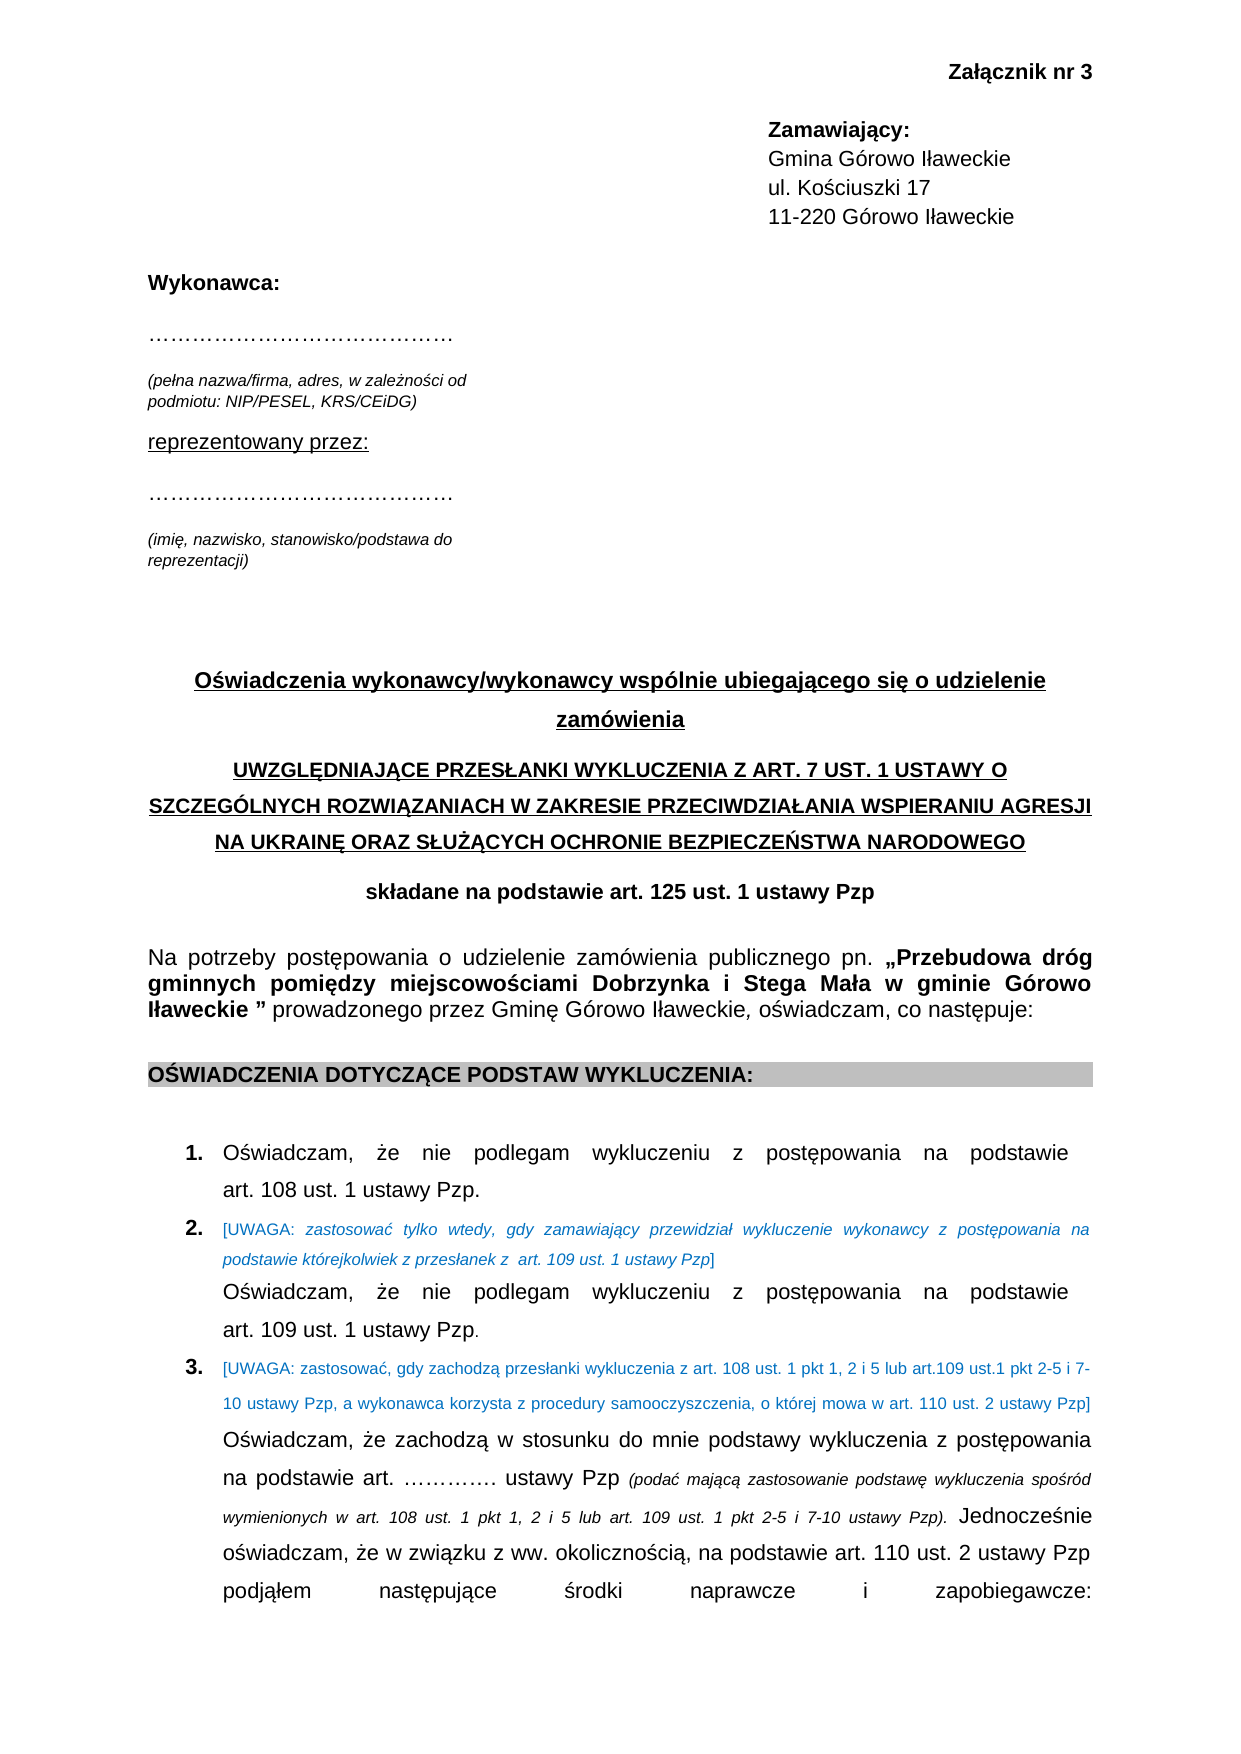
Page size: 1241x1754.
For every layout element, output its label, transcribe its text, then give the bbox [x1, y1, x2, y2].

text reprezentowany przez: [148, 429, 1093, 454]
text …………………………………… [148, 479, 472, 504]
text (pełna nazwa/firma, adres, w zależności od podmiotu: NIP/PESEL, KRS/CEiDG) [148, 371, 472, 411]
text Oświadczenia wykonawcy/wykonawcy wspólnie ubiegającego się o udzielenie zamówienia [148, 667, 1093, 733]
text OŚWIADCZENIA DOTYCZĄCE PODSTAW WYKLUCZENIA: [148, 1062, 1093, 1087]
text Gmina Górowo Iławeckie [768, 146, 1093, 171]
list Oświadczam, że nie podlegam wykluczeniu z postępowania na podstawie art. 108 ust. 1 ustawy Pzp. [185, 1139, 1093, 1202]
text Na potrzeby postępowania o udzielenie zamówienia publicznego pn. „Przebudowa dróg gminnych pomiędzy miejscowościami Dobrzynka i Stega Mała w gminie Górowo Iławeckie ” prowadzonego przez Gminę Górowo Iławeckie, oświadczam, co następuje: [148, 944, 1093, 1023]
text składane na podstawie art. 125 ust. 1 ustawy Pzp [148, 879, 1093, 904]
text ul. Kościuszki 17 [768, 175, 1093, 200]
text (imię, nazwisko, stanowisko/podstawa do reprezentacji) [148, 530, 472, 569]
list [185, 1354, 1093, 1603]
text Załącznik nr 3 [694, 59, 1093, 84]
text Zamawiający: [694, 117, 1093, 142]
list [UWAGA: zastosować tylko wtedy, gdy zamawiający przewidział wykluczenie wykonawcy z postępowania na podstawie którejkolwiek z przesłanek z art. 109 ust. 1 ustawy Pzp] [185, 1215, 1093, 1269]
list Oświadczam, że nie podlegam wykluczeniu z postępowania na podstawie art. 109 ust. 1 ustawy Pzp. [223, 1279, 1093, 1342]
text …………………………………… [148, 321, 472, 346]
text UWZGLĘDNIAJĄCE PRZESŁANKI WYKLUCZENIA Z ART. 7 UST. 1 USTAWY o szczególnych rozwiązaniach w zakresie przeciwdziałania wspieraniu agresji na Ukrainę oraz służących ochronie bezpieczeństwa narodowego [148, 758, 1093, 854]
text 11-220 Górowo Iławeckie [768, 204, 1093, 229]
text Wykonawca: [148, 270, 1093, 295]
